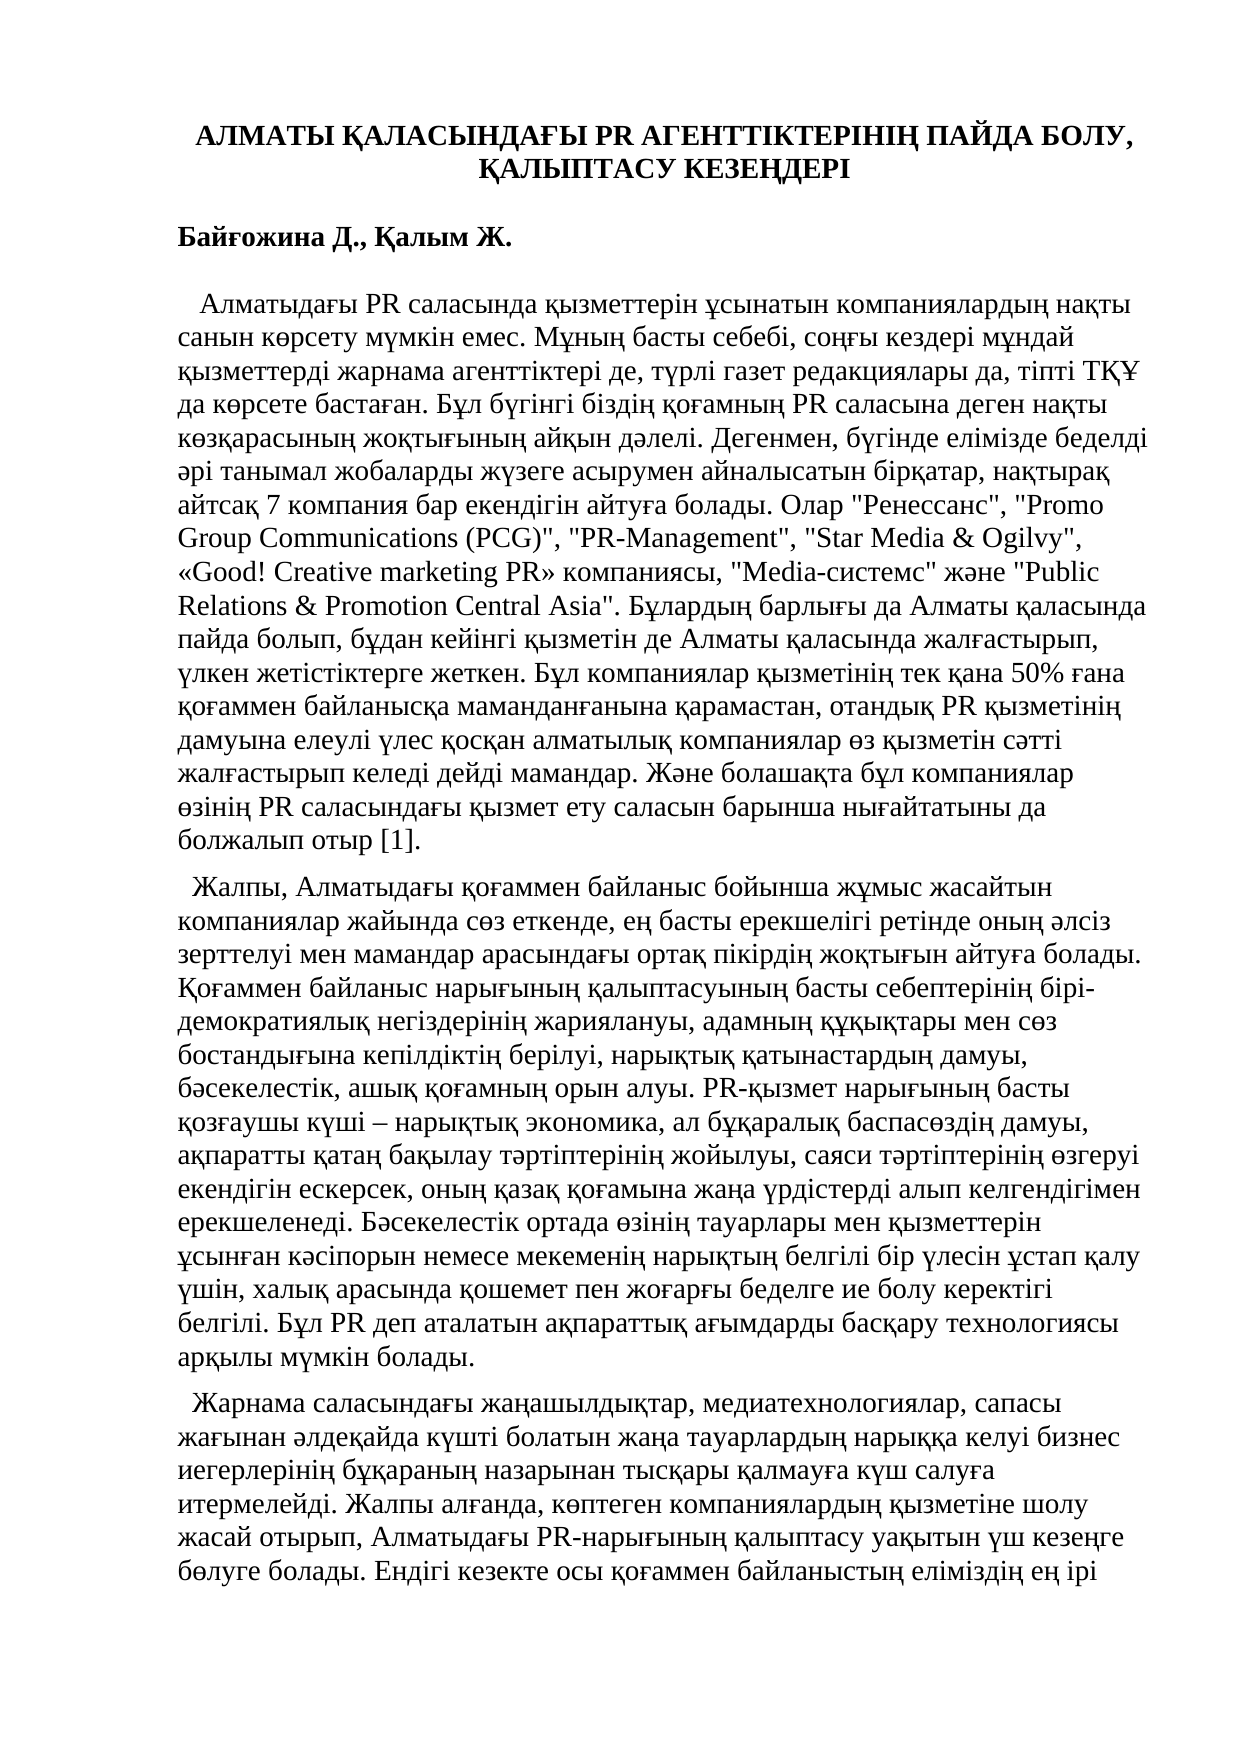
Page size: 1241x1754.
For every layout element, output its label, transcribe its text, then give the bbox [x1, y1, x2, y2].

text Алматыдағы PR саласында қызметтерін ұсынатын компаниялардың нақты санын көрсету мүмкін емес. Мұның басты себебі, соңғы кездері мұндай қызметтерді жарнама агенттіктері де, түрлі газет редакциялары да, тіпті ТҚҰ да көрсете бастаған. Бұл бүгінгі біздің қоғамның PR саласына деген нақты көзқарасының жоқтығының айқын дәлелі. Дегенмен, бүгінде елімізде беделді әрі танымал жобаларды жүзеге асырумен айналысатын бірқатар, нақтырақ айтсақ 7 компания бар екендігін айтуға болады. Олар "Ренессанс", "Promo Group Communications (PCG)", "PR-Management", "Star Media & Ogilvy", «Good! Creative marketing PR» компаниясы, "Media-системс" және "Public Relations & Promotion Central Asia". Бұлардың барлығы да Алматы қаласында пайда болып, бұдан кейінгі қызметін де Алматы қаласында жалғастырып, үлкен жетістіктерге жеткен. Бұл компаниялар қызметінің тек қана 50% ғана қоғаммен байланысқа маманданғанына қарамастан, отандық PR қызметінің дамуына елеулі үлес қосқан алматылық компаниялар өз қызметін сәтті жалғастырып келеді дейді мамандар. Және болашақта бұл компаниялар өзінің PR саласындағы қызмет ету саласын барынша нығайтатыны да болжалып отыр [1]. [177, 286, 1152, 856]
text Жалпы, Алматыдағы қоғаммен байланыс бойынша жұмыс жасайтын компаниялар жайында сөз еткенде, ең басты ерекшелігі ретінде оның әлсіз зерттелуі мен мамандар арасындағы ортақ пікірдің жоқтығын айтуға болады. Қоғаммен байланыс нарығының қалыптасуының басты себептерінің бірі-демократиялық негіздерінің жариялануы, адамның құқықтары мен сөз бостандығына кепілдіктің берілуі, нарықтық қатынастардың дамуы, бәсекелестік, ашық қоғамның орын алуы. PR-қызмет нарығының басты қозғаушы күші – нарықтық экономика, ал бұқаралық баспасөздің дамуы, ақпаратты қатаң бақылау тәртіптерінің жойылуы, саяси тәртіптерінің өзгеруі екендігін ескерсек, оның қазақ қоғамына жаңа үрдістерді алып келгендігімен ерекшеленеді. Бәсекелестік ортада өзінің тауарлары мен қызметтерін ұсынған кәсіпорын немесе мекеменің нарықтың белгілі бір үлесін ұстап қалу үшін, халық арасында қошемет пен жоғарғы беделге ие болу керектігі белгілі. Бұл PR деп аталатын ақпараттық ағымдарды басқару технологиясы арқылы мүмкін болады. [177, 869, 1152, 1372]
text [177, 1385, 1152, 1586]
text Байғожина Д., Қалым Ж. [177, 219, 1152, 252]
text Алматы қаласындағы PR агенттіктерінің пайда болу, қалыптасу кезеңдері [177, 118, 1152, 185]
